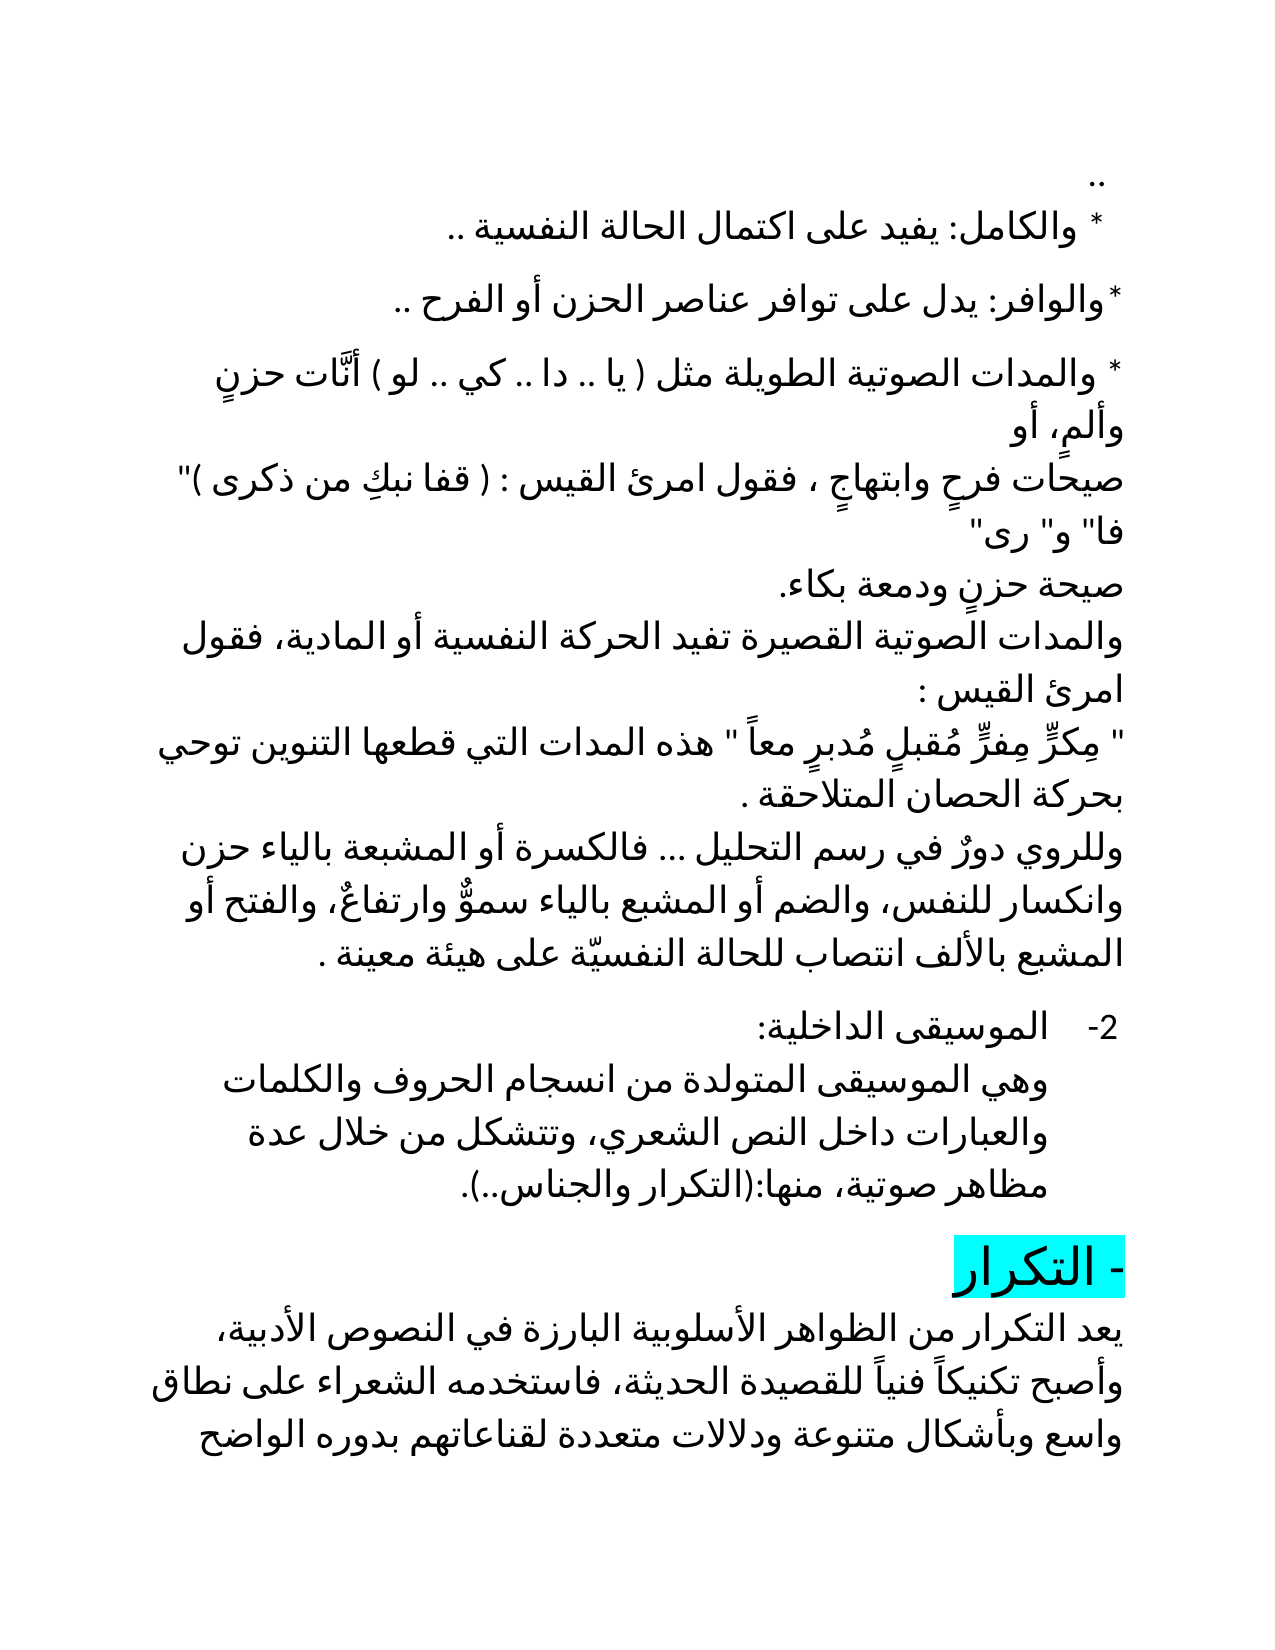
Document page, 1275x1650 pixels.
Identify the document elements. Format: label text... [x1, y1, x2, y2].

text وهي الموسيقى المتولدة من انسجام الحروف والكلمات والعبارات داخل النص الشعري، وتتشكل من خلال عدة مظاهر صوتية، منها:(التكرار والجناس..). [150, 1056, 1050, 1207]
text * والمدات الصوتية الطويلة مثل ( يا .. دا .. كي .. لو ) أنَّات حزنٍ وألمٍ، أو صيحات فرحٍ وابتهاجٍ ، فقول امرئ القيس : ( قفا نبكِ من ذكرى )" فا" و" رى" صيحة حزنٍ ودمعة بكاء. والمدات الصوتية القصيرة تفيد الحركة النفسية أو المادية، فقول امرئ القيس : " مِكرٍّ مِفرٍّ مُقبلٍ مُدبرٍ معاً " هذه المدات التي قطعها التنوين توحي بحركة الحصان المتلاحقة . وللروي دورٌ في رسم التحليل ... فالكسرة أو المشبعة بالياء حزن وانكسار للنفس، والضم أو المشبع بالياء سموٌّ وارتفاعٌ، والفتح أو المشبع بالألف انتصاب للحالة النفسيّة على هيئة معينة . [150, 350, 1125, 975]
list الموسيقى الداخلية: [150, 1003, 1087, 1049]
text *والوافر: يدل على توافر عناصر الحزن أو الفرح .. [150, 276, 1125, 322]
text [150, 1235, 1125, 1456]
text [150, 150, 1106, 248]
